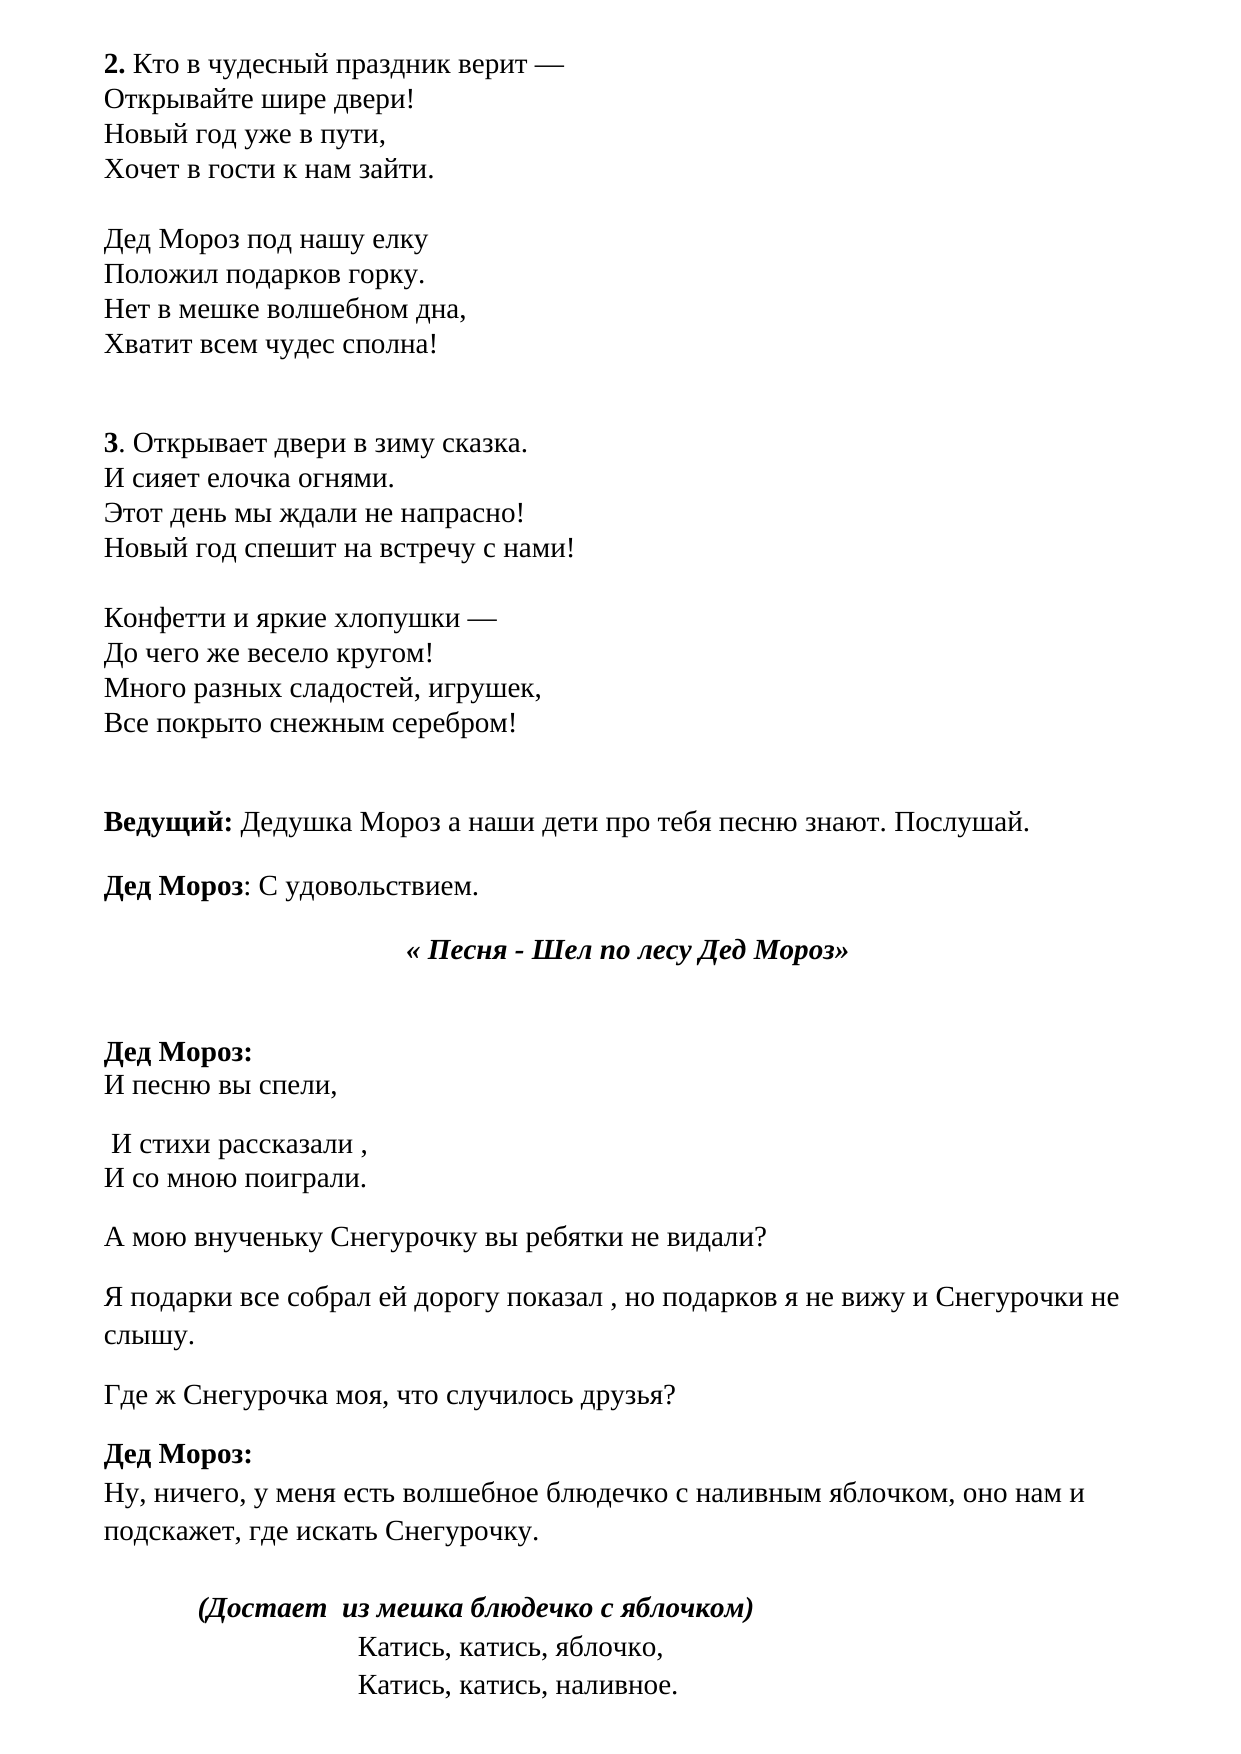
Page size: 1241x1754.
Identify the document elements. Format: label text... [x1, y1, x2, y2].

text 3. Открывает двери в зиму сказка. И сияет елочка огнями. Этот день мы ждали не напрасно! Новый год спешит на встречу с нами! Конфетти и яркие хлопушки — До чего же весело кругом! Много разных сладостей, игрушек, Все покрыто снежным серебром! [103, 388, 1152, 773]
text И песню вы спели, [103, 1067, 1152, 1101]
text Дед Мороз: [103, 1436, 1152, 1470]
subtitle И стихи рассказали , [103, 1127, 1152, 1160]
text Я подарки все собрал ей дорогу показал , но подарков я не вижу и Снегурочки не слышу. [103, 1279, 1152, 1351]
text И со мною поиграли. [103, 1160, 1152, 1194]
text А мою внученьку Снегурочку вы ребятки не видали? [103, 1219, 1152, 1253]
text Ну, ничего, у меня есть волшебное блюдечко с наливным яблочком, оно нам и подскажет, где искать Снегурочку. [103, 1475, 1152, 1547]
text Катись, катись, яблочко, [103, 1629, 1152, 1662]
text Ведущий: Дедушка Мороз а наши дети про тебя песню знают. Послушай. [103, 803, 1152, 838]
text Где ж Снегурочка моя, что случилось друзья? [103, 1377, 1152, 1410]
text Катись, катись, наливное. [103, 1667, 1152, 1701]
subtitle Дед Мороз: [103, 1034, 1152, 1067]
text 2. Кто в чудесный праздник верит — Открывайте шире двери! Новый год уже в пути, Хочет в гости к нам зайти. Дед Мороз под нашу елку Положил подарков горку. Нет в мешке волшебном дна, Хватит всем чудес сполна! [103, 44, 1152, 359]
text « Песня - Шел по лесу Дед Мороз» [103, 931, 1152, 966]
text (Достает из мешка блюдечко с яблочком) [103, 1590, 1152, 1624]
text Дед Мороз: С удовольствием. [103, 867, 1152, 902]
